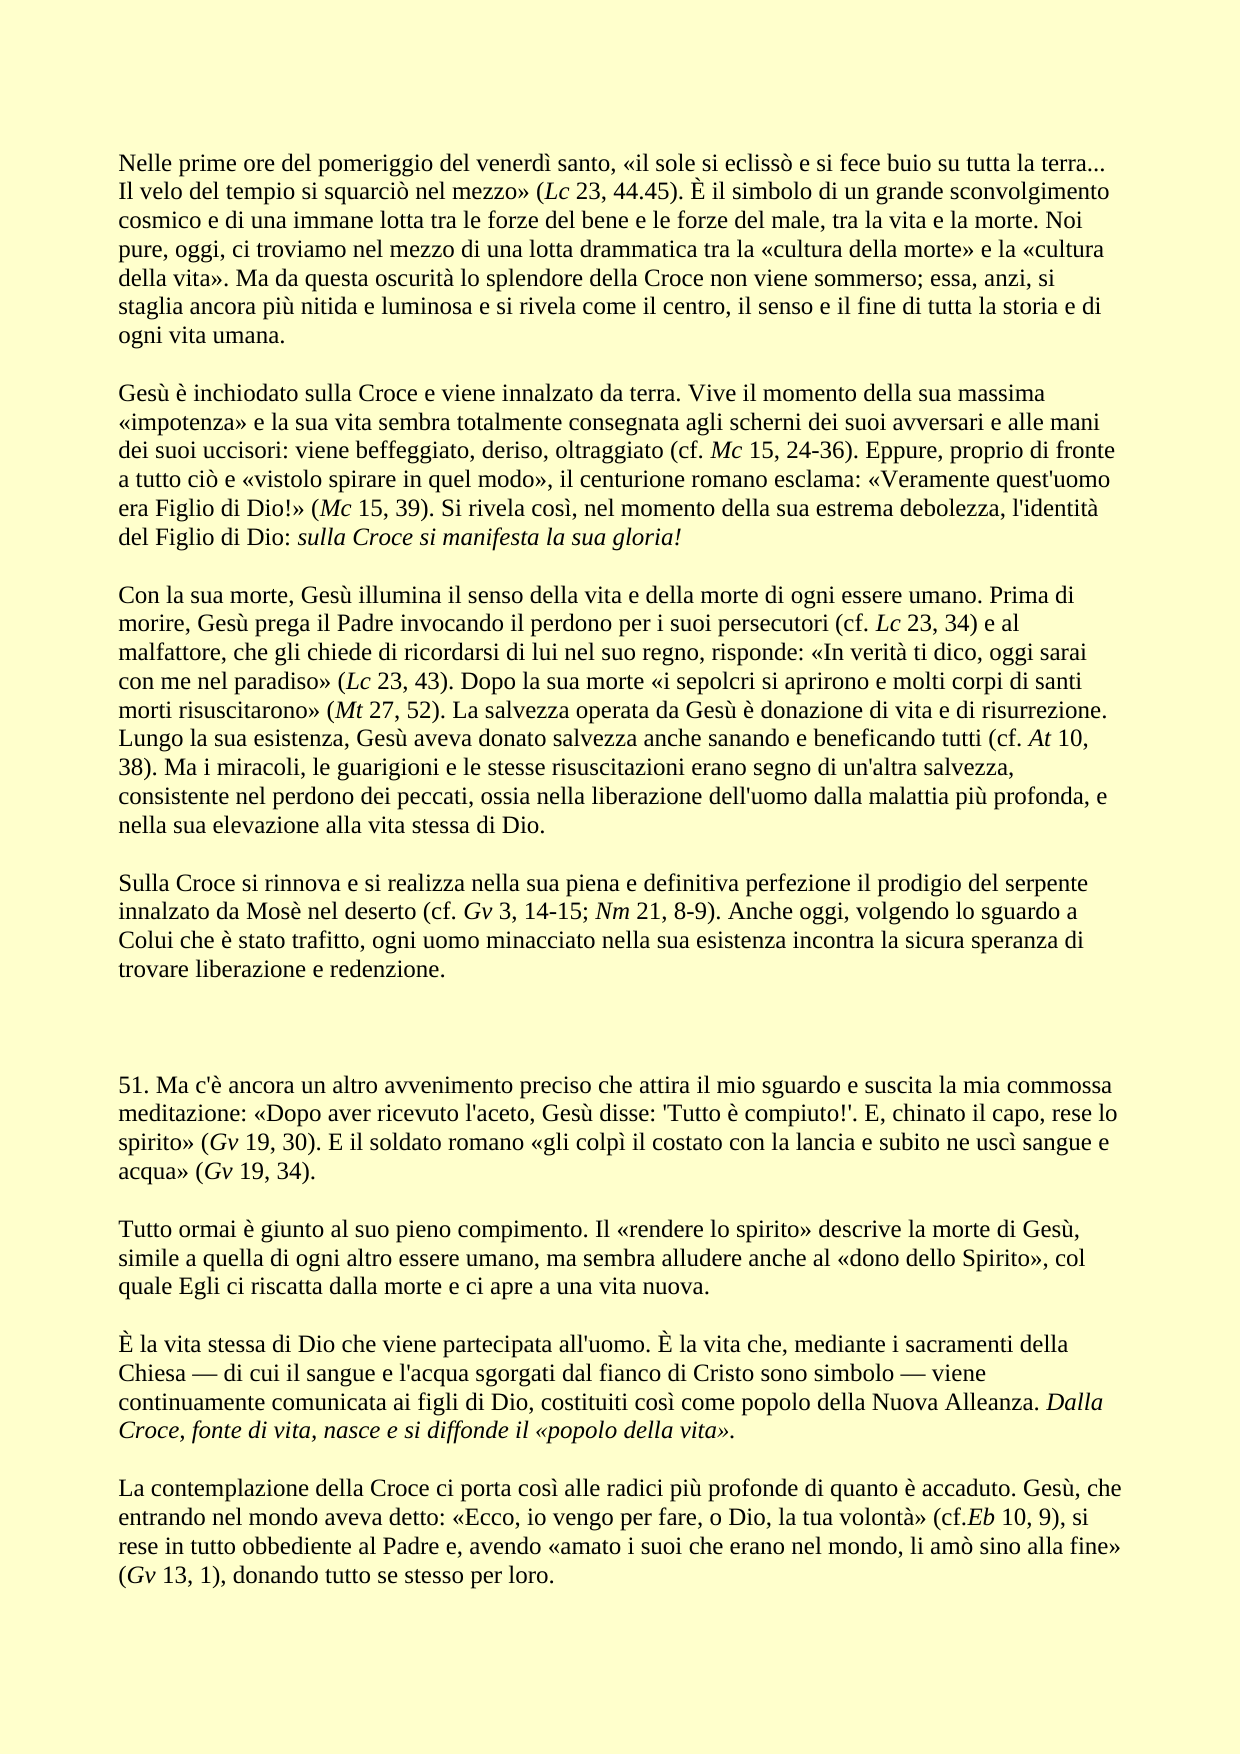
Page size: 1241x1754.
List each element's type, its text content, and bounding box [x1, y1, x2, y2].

text La contemplazione della Croce ci porta così alle radici più profonde di quanto è accaduto. Gesù, che entrando nel mondo aveva detto: «Ecco, io vengo per fare, o Dio, la tua volontà» (cf.Eb 10, 9), si rese in tutto obbediente al Padre e, avendo «amato i suoi che erano nel mondo, li amò sino alla fine» (Gv 13, 1), donando tutto se stesso per loro. [118, 1473, 1122, 1588]
text È la vita stessa di Dio che viene partecipata all'uomo. È la vita che, mediante i sacramenti della Chiesa — di cui il sangue e l'acqua sgorgati dal fianco di Cristo sono simbolo — viene continuamente comunicata ai figli di Dio, costituiti così come popolo della Nuova Alleanza. Dalla Croce, fonte di vita, nasce e si diffonde il «popolo della vita». [118, 1329, 1122, 1444]
text Gesù è inchiodato sulla Croce e viene innalzato da terra. Vive il momento della sua massima «impotenza» e la sua vita sembra totalmente consegnata agli scherni dei suoi avversari e alle mani dei suoi uccisori: viene beffeggiato, deriso, oltraggiato (cf. Mc 15, 24-36). Eppure, proprio di fronte a tutto ciò e «vistolo spirare in quel modo», il centurione romano esclama: «Veramente quest'uomo era Figlio di Dio!» (Mc 15, 39). Si rivela così, nel momento della sua estrema debolezza, l'identità del Figlio di Dio: sulla Croce si manifesta la sua gloria! [118, 378, 1122, 551]
text Nelle prime ore del pomeriggio del venerdì santo, «il sole si eclissò e si fece buio su tutta la terra... Il velo del tempio si squarciò nel mezzo» (Lc 23, 44.45). È il simbolo di un grande sconvolgimento cosmico e di una immane lotta tra le forze del bene e le forze del male, tra la vita e la morte. Noi pure, oggi, ci troviamo nel mezzo di una lotta drammatica tra la «cultura della morte» e la «cultura della vita». Ma da questa oscurità lo splendore della Croce non viene sommerso; essa, anzi, si staglia ancora più nitida e luminosa e si rivela come il centro, il senso e il fine di tutta la storia e di ogni vita umana. [118, 148, 1122, 349]
text Con la sua morte, Gesù illumina il senso della vita e della morte di ogni essere umano. Prima di morire, Gesù prega il Padre invocando il perdono per i suoi persecutori (cf. Lc 23, 34) e al malfattore, che gli chiede di ricordarsi di lui nel suo regno, risponde: «In verità ti dico, oggi sarai con me nel paradiso» (Lc 23, 43). Dopo la sua morte «i sepolcri si aprirono e molti corpi di santi morti risuscitarono» (Mt 27, 52). La salvezza operata da Gesù è donazione di vita e di risurrezione. Lungo la sua esistenza, Gesù aveva donato salvezza anche sanando e beneficando tutti (cf. At 10, 38). Ma i miracoli, le guarigioni e le stesse risuscitazioni erano segno di un'altra salvezza, consistente nel perdono dei peccati, ossia nella liberazione dell'uomo dalla malattia più profonda, e nella sua elevazione alla vita stessa di Dio. [118, 580, 1122, 838]
text Tutto ormai è giunto al suo pieno compimento. Il «rendere lo spirito» descrive la morte di Gesù, simile a quella di ogni altro essere umano, ma sembra alludere anche al «dono dello Spirito», col quale Egli ci riscatta dalla morte e ci apre a una vita nuova. [118, 1214, 1122, 1300]
text 51. Ma c'è ancora un altro avvenimento preciso che attira il mio sguardo e suscita la mia commossa meditazione: «Dopo aver ricevuto l'aceto, Gesù disse: 'Tutto è compiuto!'. E, chinato il capo, rese lo spirito» (Gv 19, 30). E il soldato romano «gli colpì il costato con la lancia e subito ne uscì sangue e acqua» (Gv 19, 34). [118, 1070, 1122, 1185]
text Sulla Croce si rinnova e si realizza nella sua piena e definitiva perfezione il prodigio del serpente innalzato da Mosè nel deserto (cf. Gv 3, 14-15; Nm 21, 8-9). Anche oggi, volgendo lo sguardo a Colui che è stato trafitto, ogni uomo minacciato nella sua esistenza incontra la sicura speranza di trovare liberazione e redenzione. [118, 868, 1122, 983]
